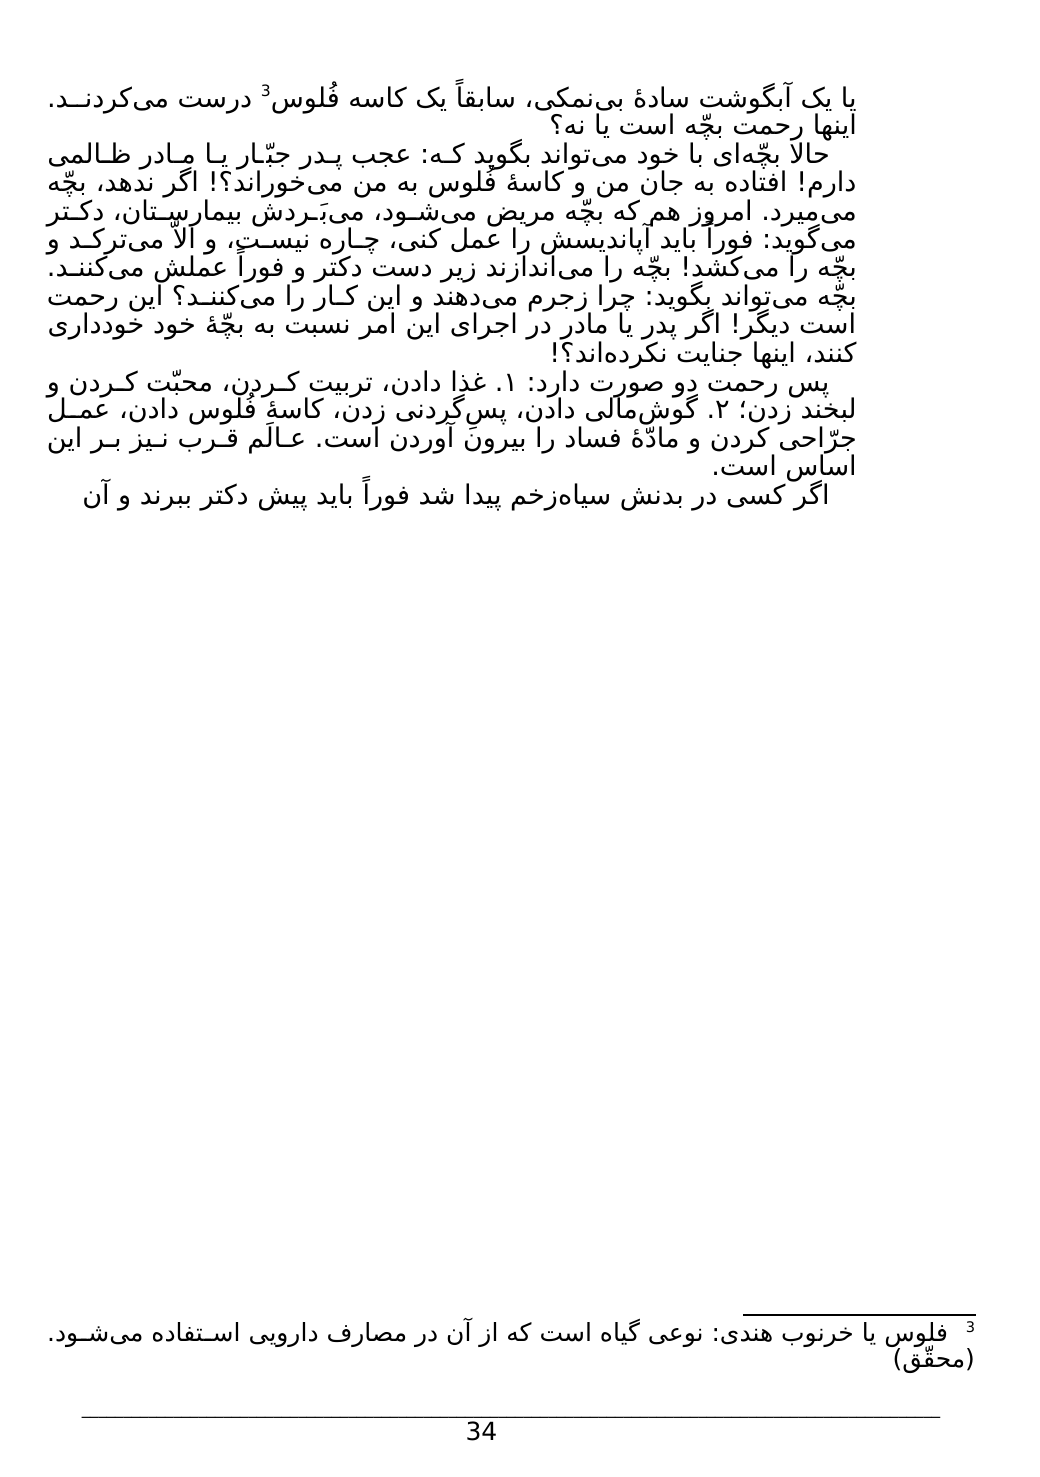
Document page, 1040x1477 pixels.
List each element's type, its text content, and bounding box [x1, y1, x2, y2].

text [47, 84, 857, 141]
text اگر کسی در بدنش سیاه‌زخم پیدا شد فوراً باید پیش دکتر ببرند و آ‎ن [47, 482, 857, 511]
text حالا بچّه‌ای با خود می‌تواند بگوید که: عجب پدر جبّار یا مادر ظالمی دارم! افتاده به جان من و کاسۀ فُلوس به من می‌خوراند؟! اگر ندهد، بچّه می‌میرد. امروز هم که بچّه مریض می‌شود، می‌بَردش بیمارستان، دکتر می‌گوید: فوراً باید آپاندیسش را عمل کنی، چاره نیست، و الاّ می‌ترکد و بچّه را می‌کشد! بچّه را می‌اندازند زیر دست دکتر و فوراً عملش می‌کنند. بچّه می‌تواند بگوید: چرا زجرم می‌دهند و این کار را می‌کنند؟ این رحمت است دیگر! اگر پدر یا مادر در اجرای این امر نسبت به بچّۀ خود خودداری کنند، اینها جنایت نکرده‌اند؟! [47, 141, 857, 368]
text پس رحمت دو صورت دارد: ١. غذا دادن، تربیت کردن، محبّت کردن و لبخند زدن؛ ٢. گوش‌مالی دادن، پسِ‌گردنی زدن، کاسۀ فُلوس دادن، عمل جرّاحی کردن و مادّۀ فساد را بیرون آوردن است. عالَم قرب نیز بر این اساس است. [47, 368, 857, 482]
